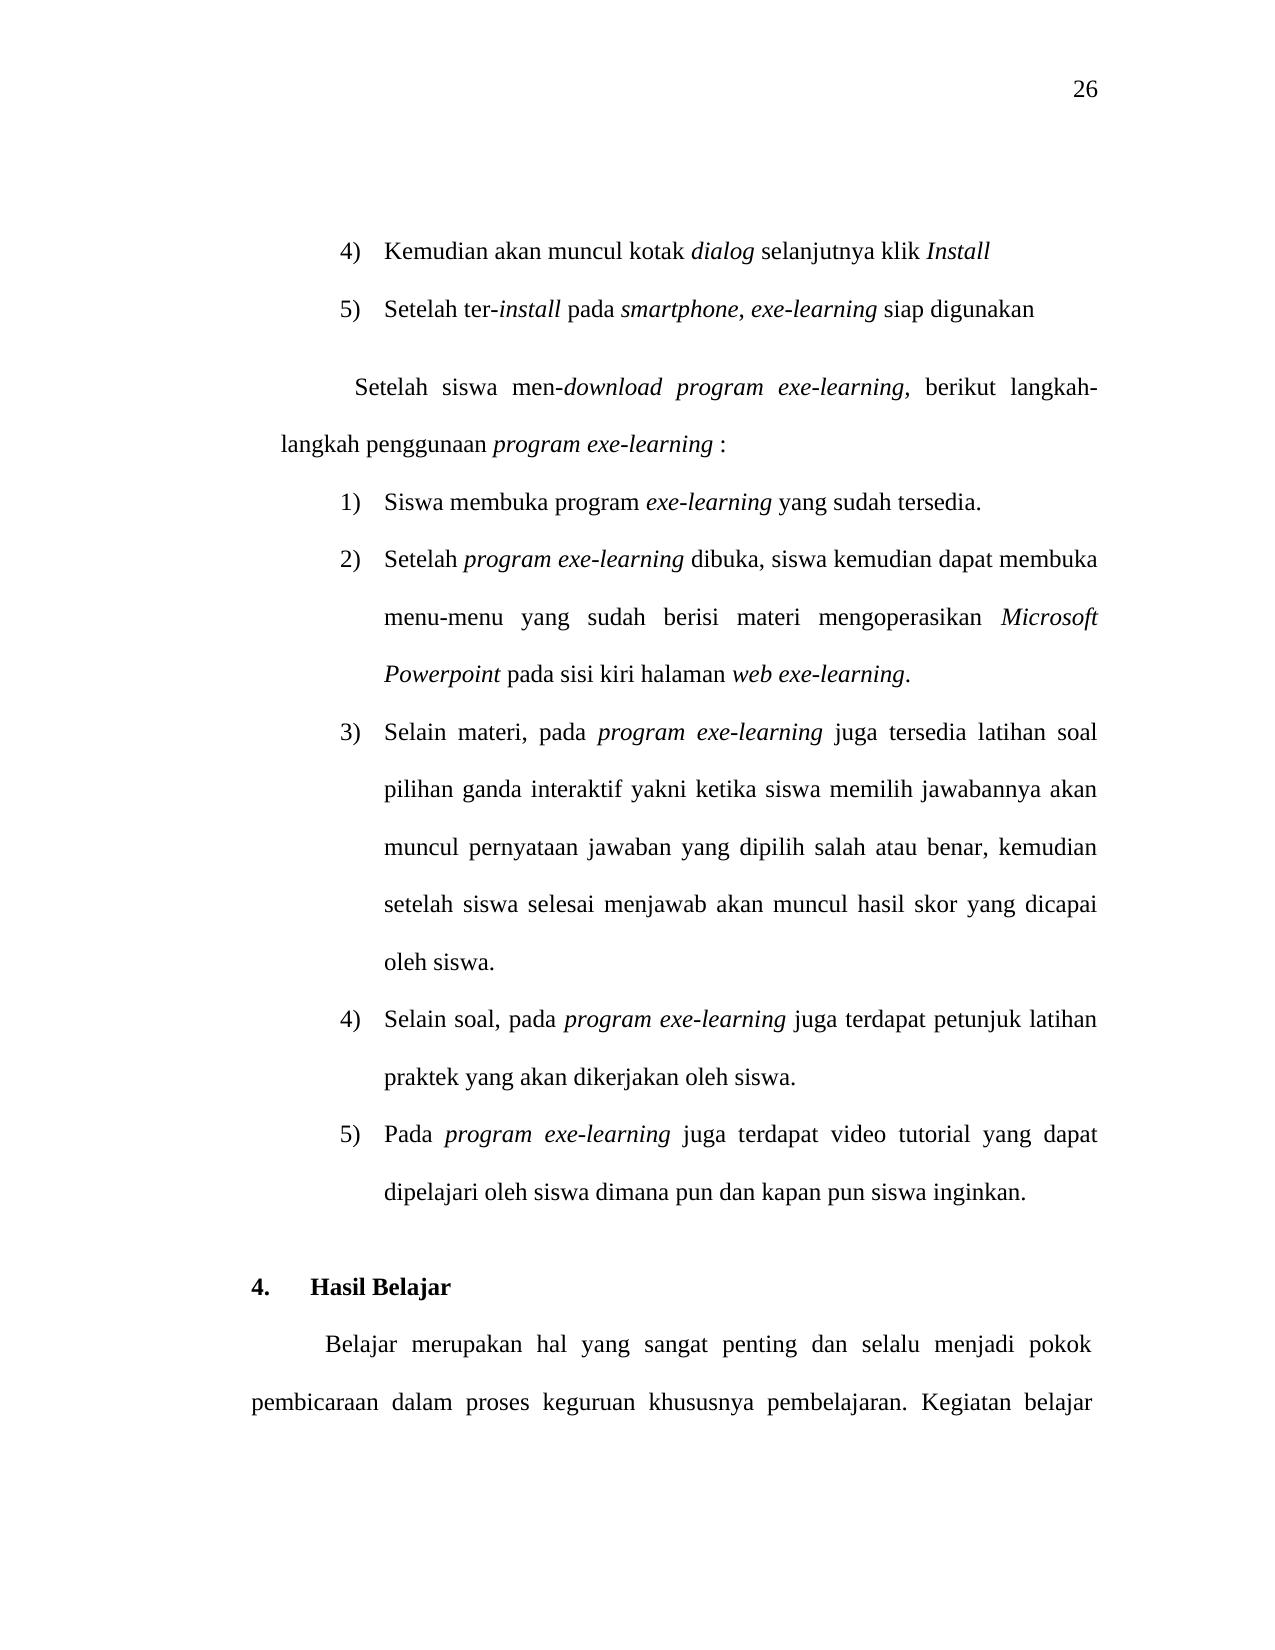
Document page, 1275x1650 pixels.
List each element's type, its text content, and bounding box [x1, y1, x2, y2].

list Siswa membuka program exe-learning yang sudah tersedia. [340, 487, 1098, 516]
list Kemudian akan muncul kotak dialog selanjutnya klik Install [340, 236, 1098, 265]
list Hasil Belajar [251, 1272, 1089, 1301]
list Setelah program exe-learning dibuka, siswa kemudian dapat membuka menu-menu yang sudah berisi materi mengoperasikan Microsoft Powerpoint pada sisi kiri halaman web exe-learning. [340, 544, 1098, 688]
list Setelah siswa men-download program exe-learning, berikut langkah-langkah penggunaan program exe-learning : [281, 372, 1098, 458]
list Pada program exe-learning juga terdapat video tutorial yang dapat dipelajari oleh siswa dimana pun dan kapan pun siswa inginkan. [339, 1119, 1098, 1206]
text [251, 1329, 1092, 1416]
list Selain soal, pada program exe-learning juga terdapat petunjuk latihan praktek yang akan dikerjakan oleh siswa. [340, 1004, 1098, 1091]
list Setelah ter-install pada smartphone, exe-learning siap digunakan [339, 294, 1098, 322]
list Selain materi, pada program exe-learning juga tersedia latihan soal pilihan ganda interaktif yakni ketika siswa memilih jawabannya akan muncul pernyataan jawaban yang dipilih salah atau benar, kemudian setelah siswa selesai menjawab akan muncul hasil skor yang dicapai oleh siswa. [340, 717, 1098, 976]
